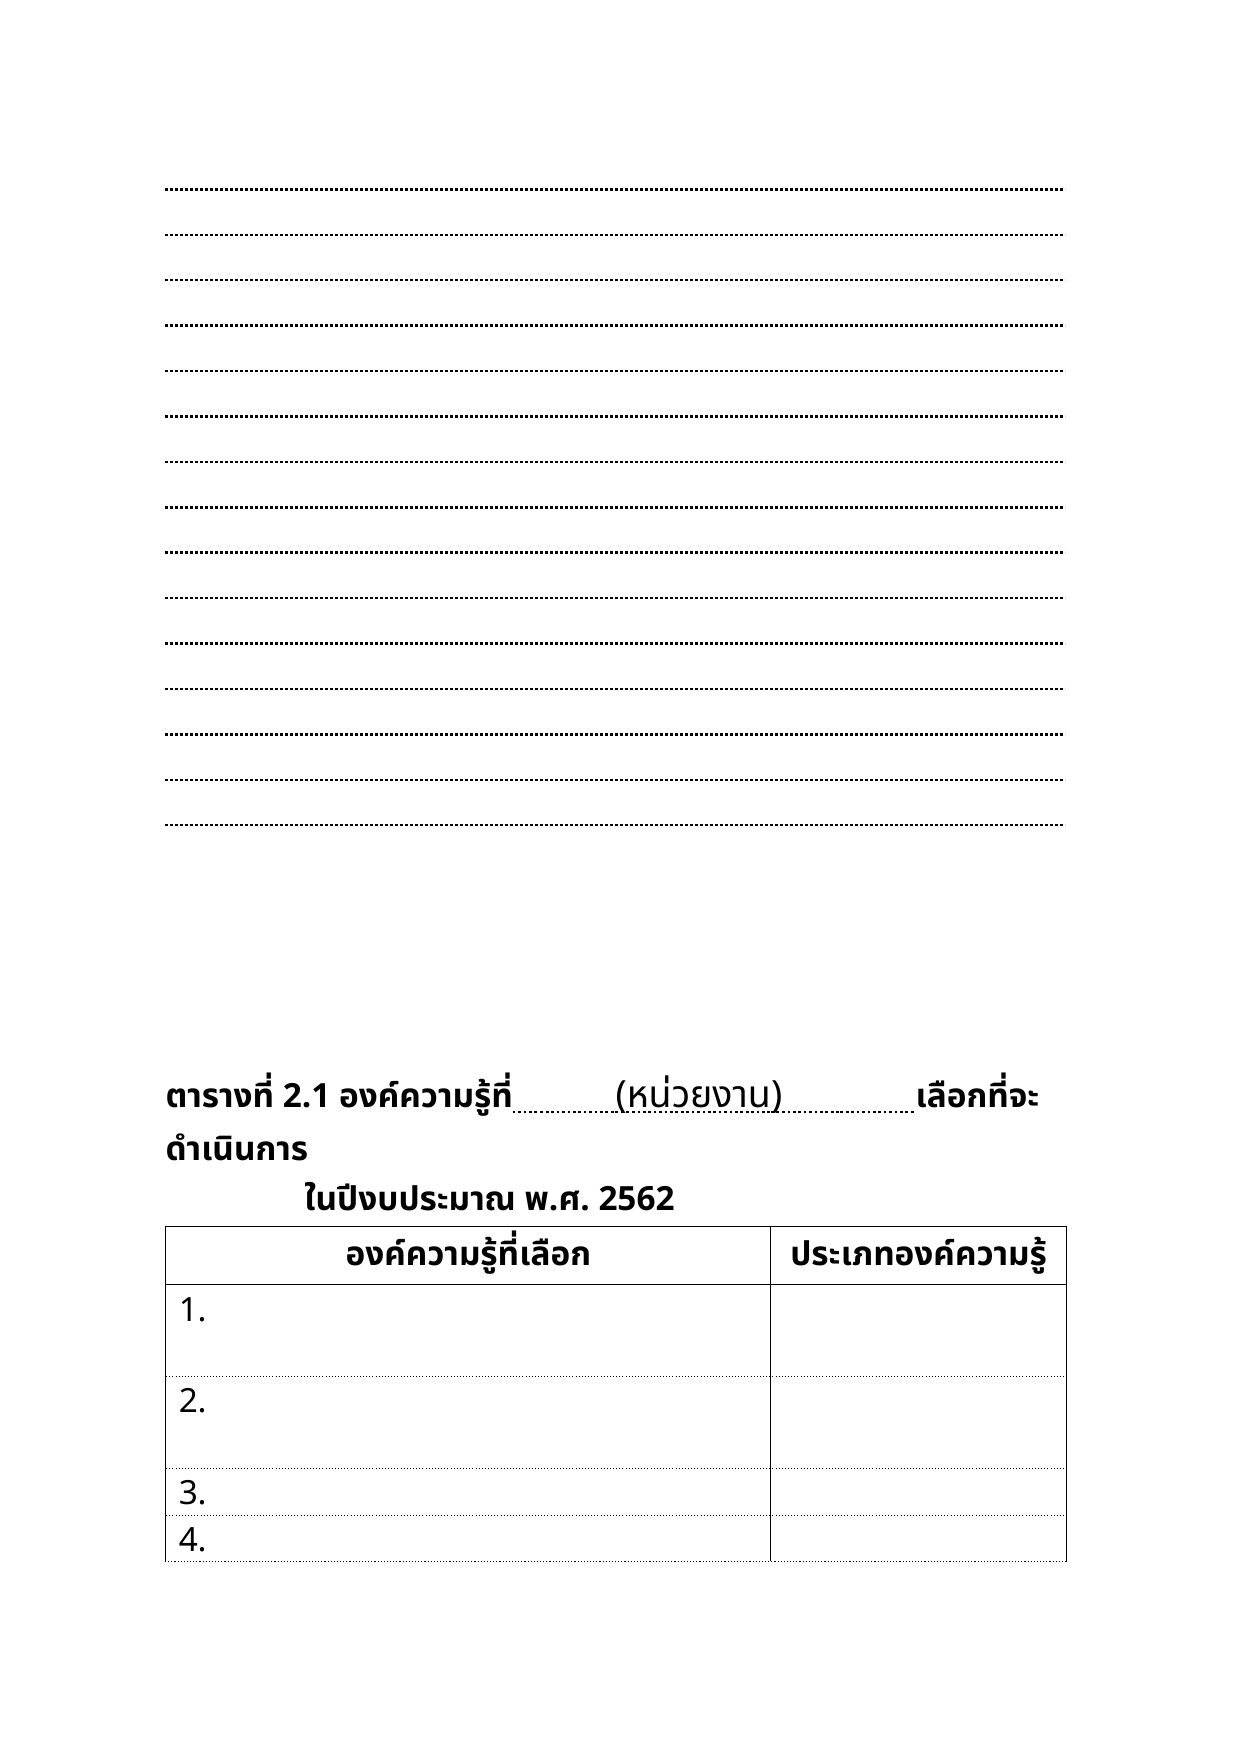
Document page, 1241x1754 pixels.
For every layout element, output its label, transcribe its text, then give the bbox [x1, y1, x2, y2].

table_cell [771, 1515, 1066, 1561]
table_cell [771, 1285, 1066, 1376]
text ตารางที่ 2.1 องค์ความรู้ที่ (หน่วยงาน) เลือกที่จะดำเนินการ [165, 1067, 1075, 1175]
table_cell [771, 1376, 1066, 1468]
table_header ประเภทองค์ความรู้ [771, 1227, 1066, 1284]
table_header องค์ความรู้ที่เลือก [166, 1227, 770, 1284]
table_cell [166, 1376, 770, 1468]
text ในปีงบประมาณ พ.ศ. 2562 [165, 1175, 1075, 1226]
table_cell [771, 1468, 1066, 1514]
table_cell [166, 1515, 770, 1561]
table_cell [166, 1285, 770, 1376]
table_cell [166, 1468, 770, 1514]
